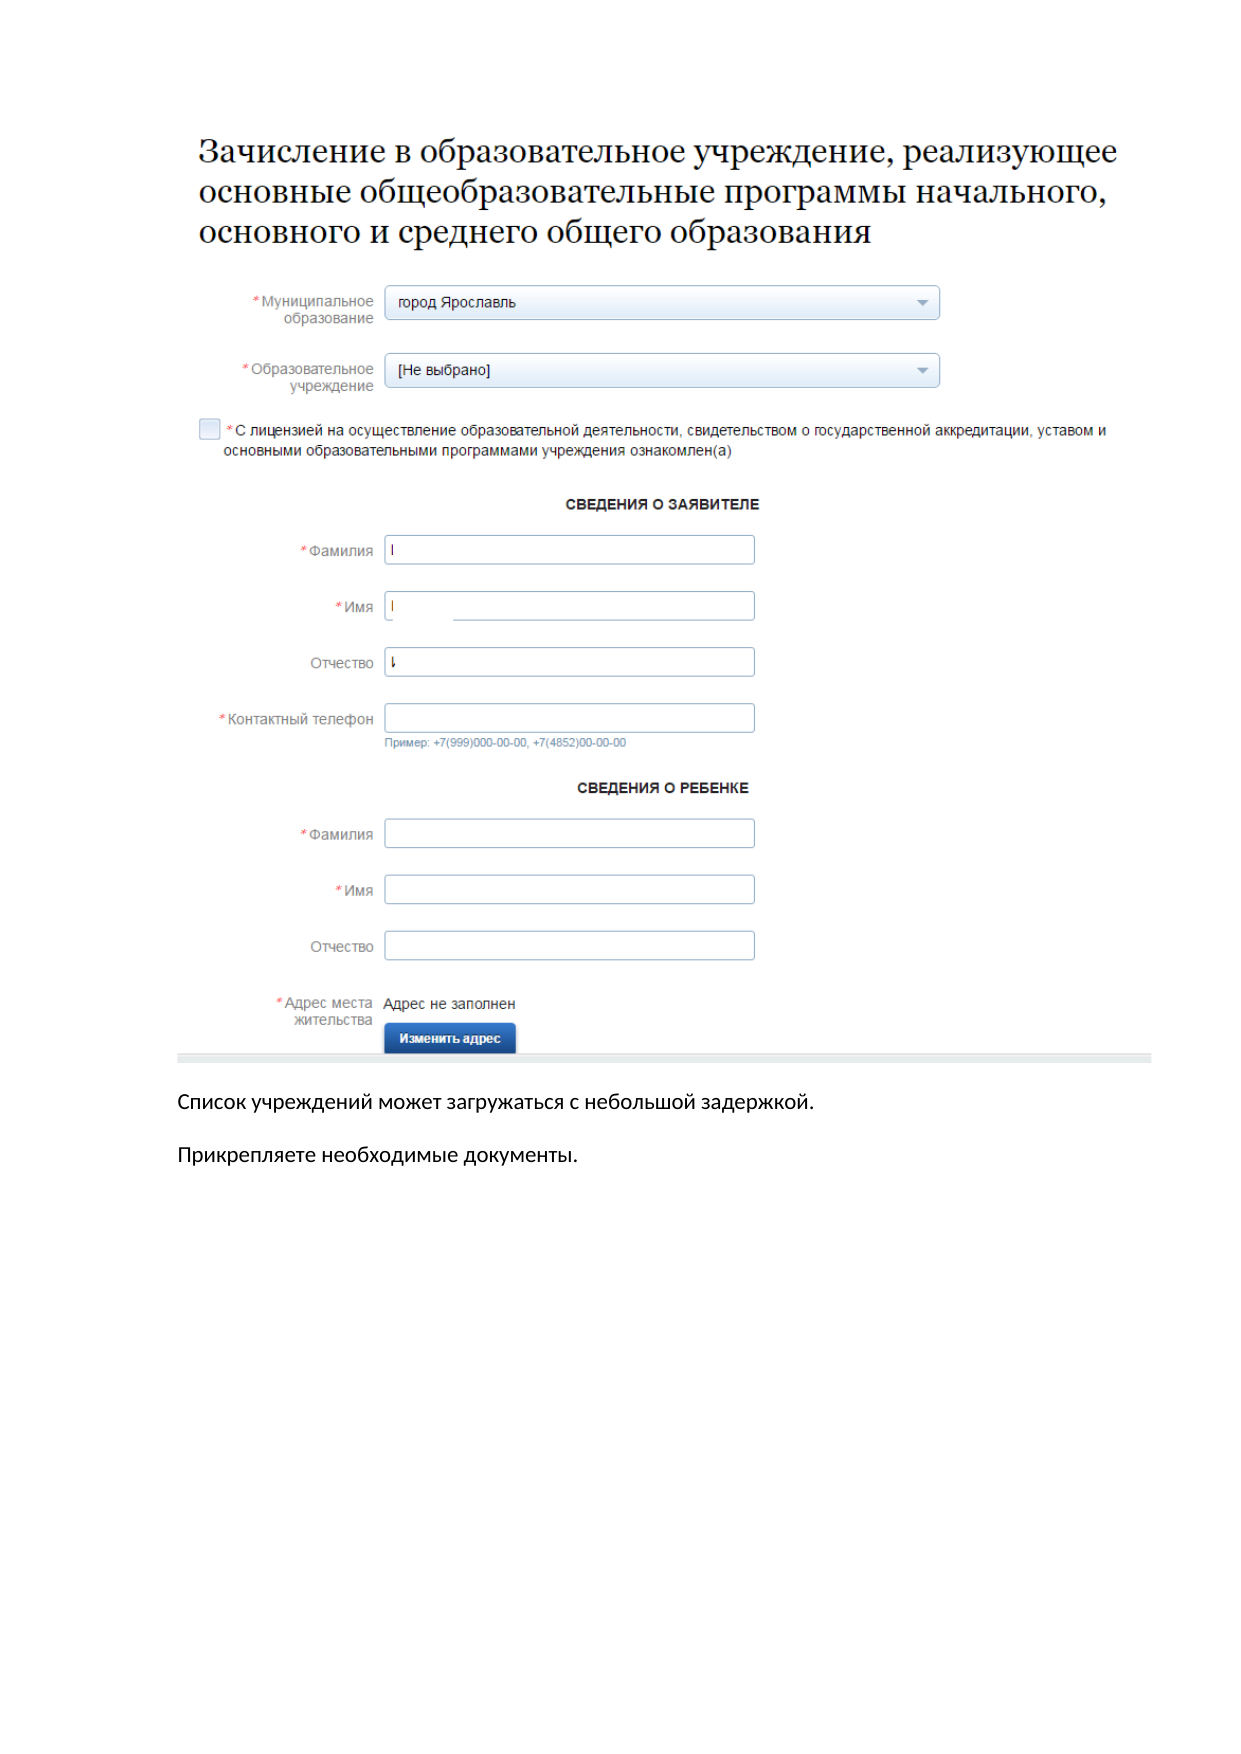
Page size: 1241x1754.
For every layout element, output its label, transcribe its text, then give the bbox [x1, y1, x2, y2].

text Список учреждений может загружаться с небольшой задержкой. [177, 1087, 1152, 1116]
text Прикрепляете необходимые документы. [177, 1141, 1152, 1168]
picture [177, 118, 1152, 1063]
